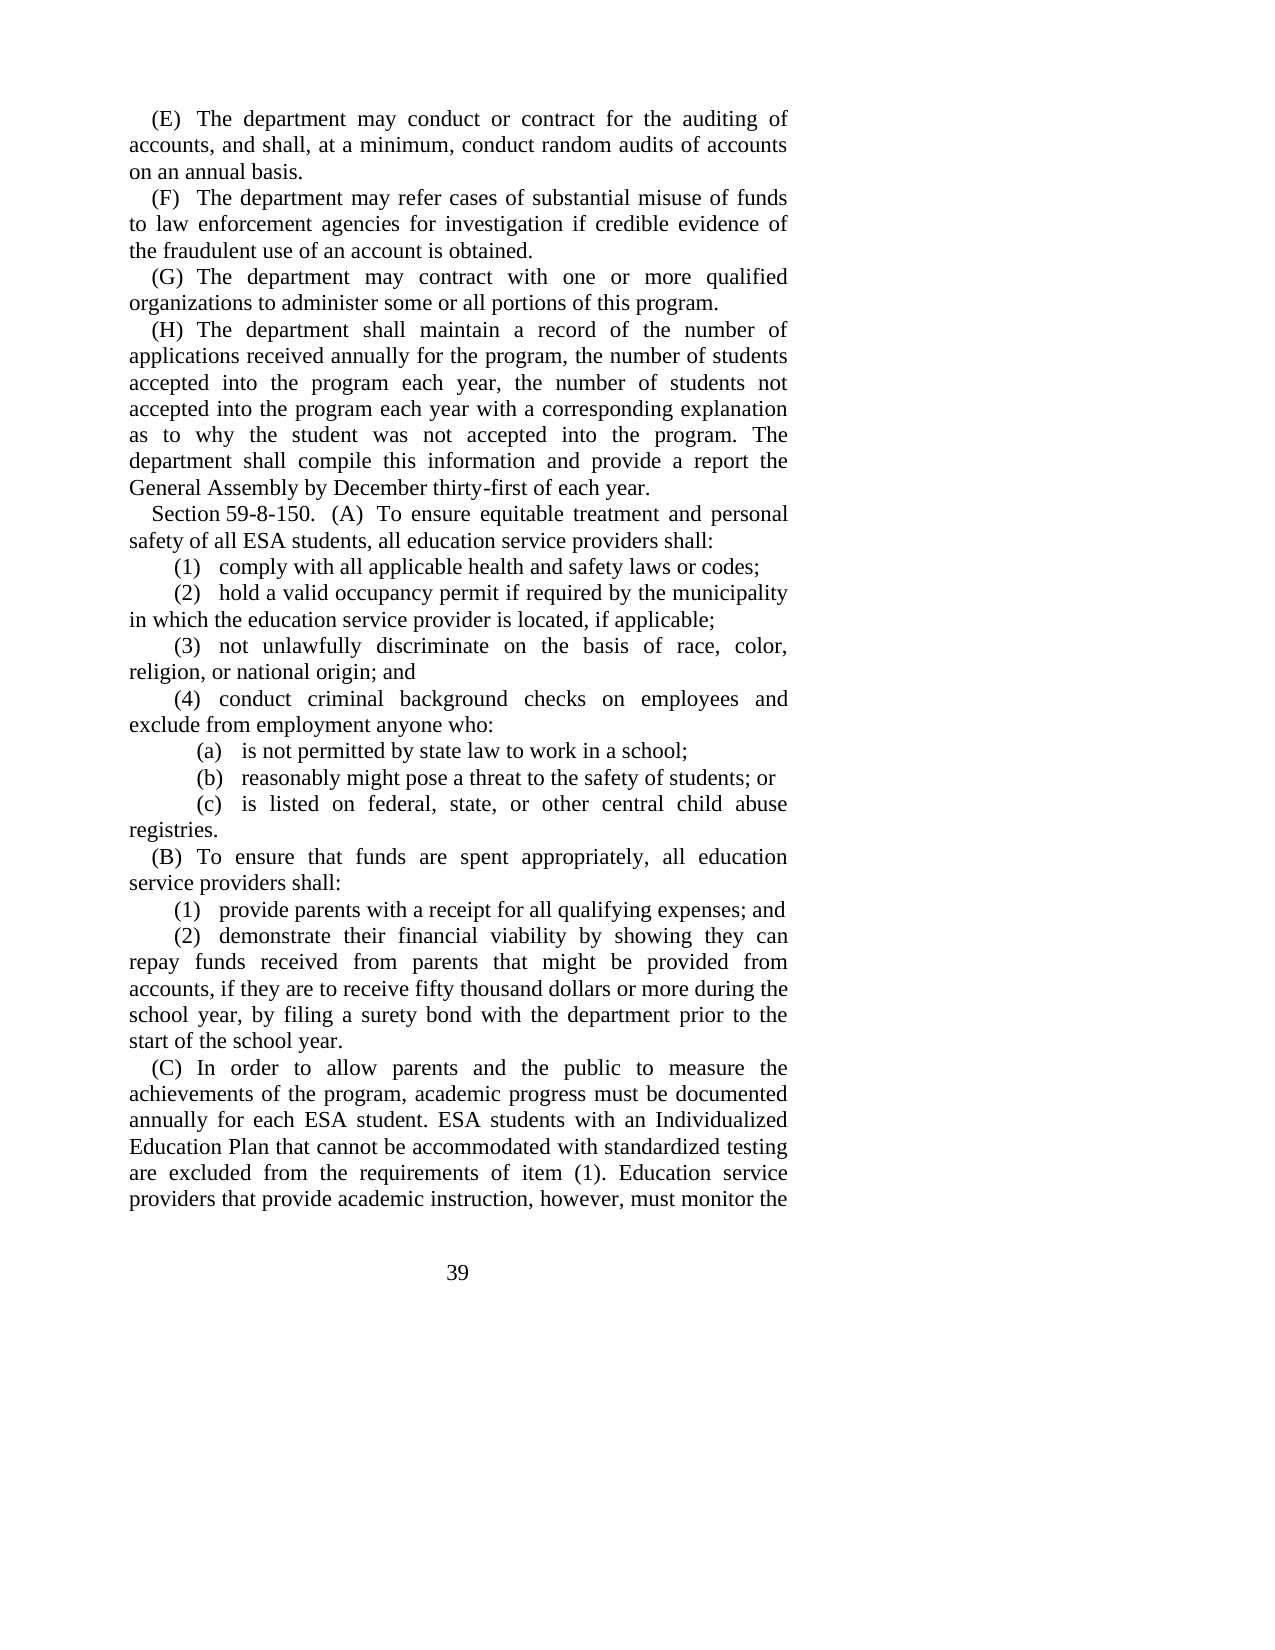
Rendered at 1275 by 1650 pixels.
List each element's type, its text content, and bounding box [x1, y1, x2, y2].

text (G) The department may contract with one or more qualified organizations to administer some or all portions of this program. [129, 263, 789, 316]
text (F) The department may refer cases of substantial misuse of funds to law enforcement agencies for investigation if credible evidence of the fraudulent use of an account is obtained. [129, 184, 789, 263]
text (2) hold a valid occupancy permit if required by the municipality in which the education service provider is located, if applicable; [129, 579, 789, 632]
text (1) provide parents with a receipt for all qualifying expenses; and [129, 896, 789, 922]
text (2) demonstrate their financial viability by showing they can repay funds received from parents that might be provided from accounts, if they are to receive fifty thousand dollars or more during the school year, by filing a surety bond with the department prior to the start of the school year. [129, 922, 789, 1054]
text (E) The department may conduct or contract for the auditing of accounts, and shall, at a minimum, conduct random audits of accounts on an annual basis. [129, 105, 789, 184]
text (4) conduct criminal background checks on employees and exclude from employment anyone who: [129, 685, 789, 737]
text (b) reasonably might pose a threat to the safety of students; or [129, 764, 789, 790]
text (1) comply with all applicable health and safety laws or codes; [129, 553, 789, 579]
text (a) is not permitted by state law to work in a school; [129, 737, 789, 764]
text Section 59-8-150. (A) To ensure equitable treatment and personal safety of all ESA students, all education service providers shall: [129, 500, 789, 553]
text (B) To ensure that funds are spent appropriately, all education service providers shall: [129, 843, 789, 896]
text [129, 1054, 789, 1212]
text (c) is listed on federal, state, or other central child abuse registries. [129, 790, 789, 843]
text (H) The department shall maintain a record of the number of applications received annually for the program, the number of students accepted into the program each year, the number of students not accepted into the program each year with a corresponding explanation as to why the student was not accepted into the program. The department shall compile this information and provide a report the General Assembly by December thirty-first of each year. [129, 316, 789, 500]
text (3) not unlawfully discriminate on the basis of race, color, religion, or national origin; and [129, 632, 789, 685]
